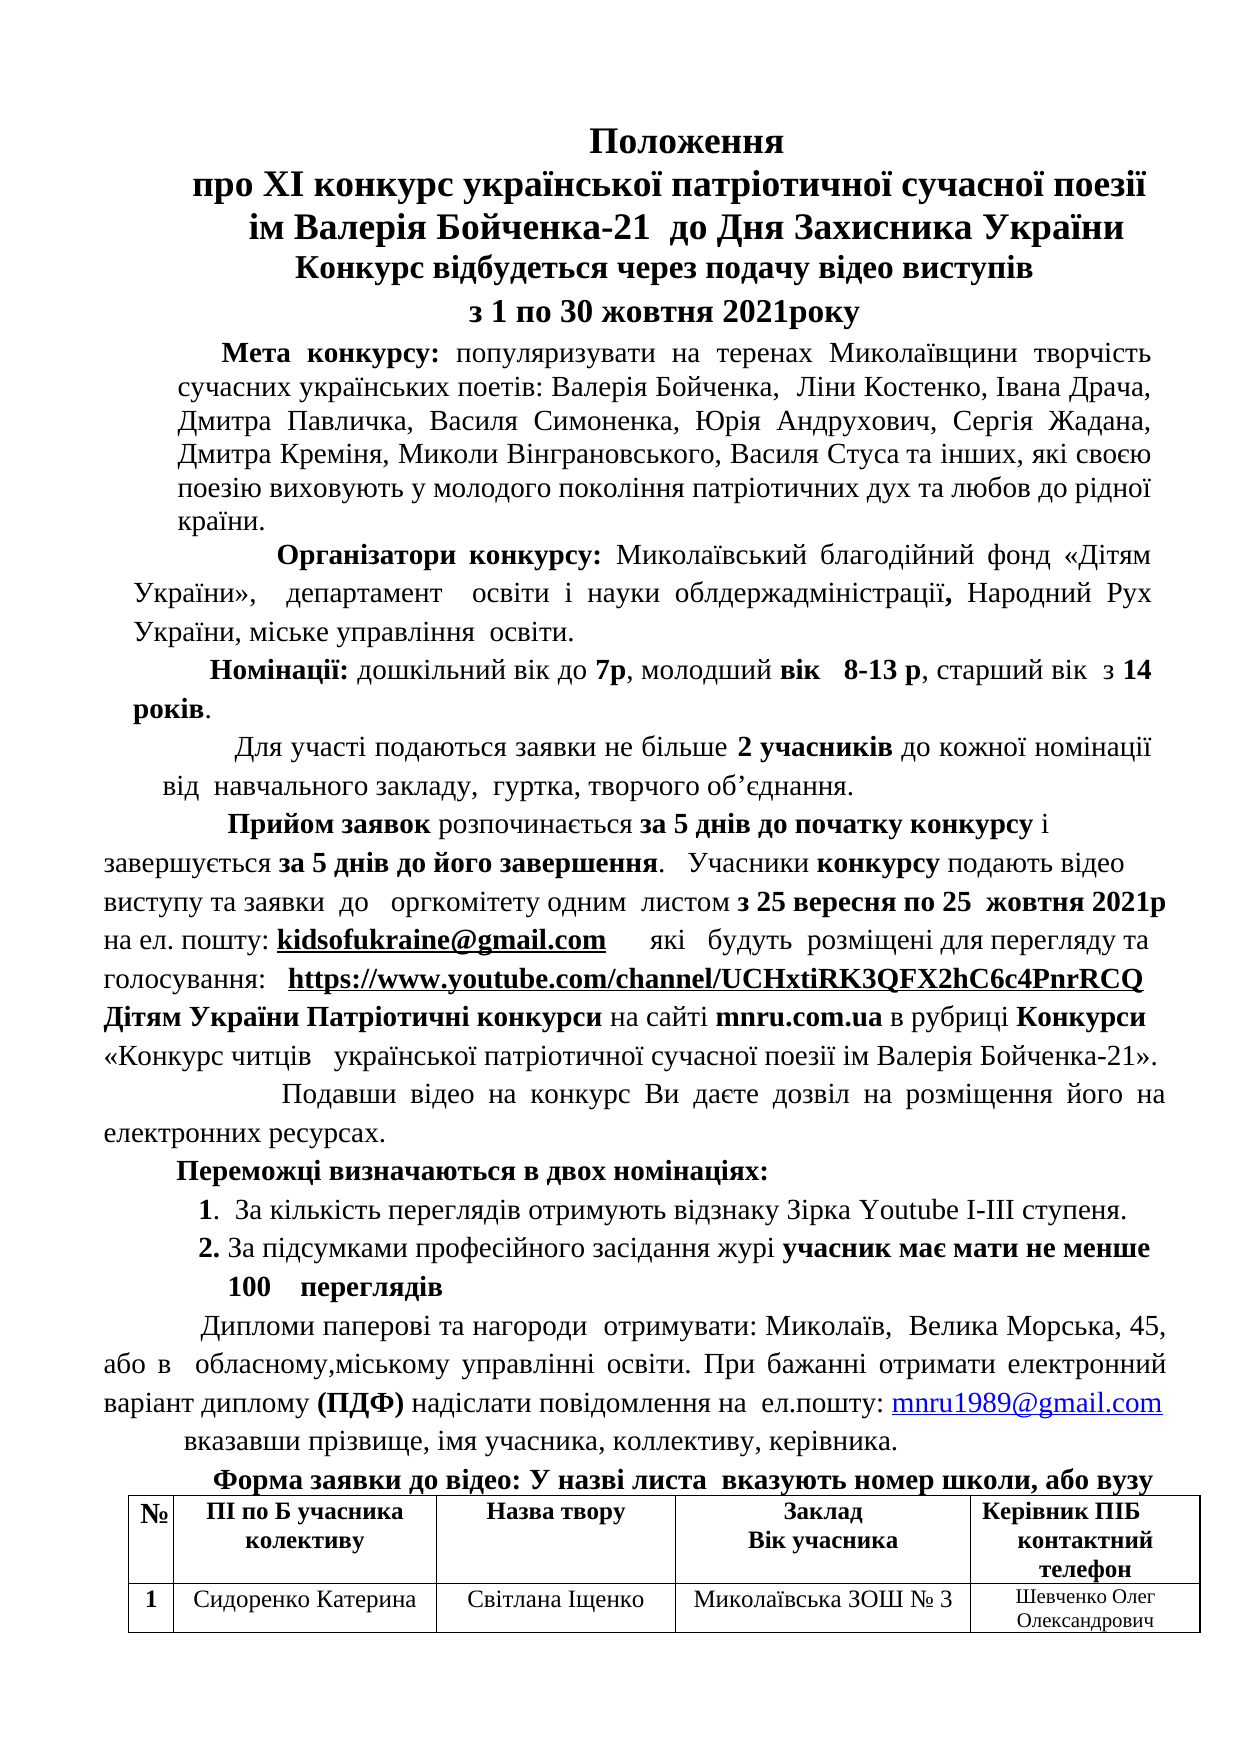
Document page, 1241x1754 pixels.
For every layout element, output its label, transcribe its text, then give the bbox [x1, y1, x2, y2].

text Прийом заявок розпочинається за 5 днів до початку конкурсу і завершується за 5 днів до його завершення. Учасники конкурсу подають відео виступу та заявки до оргкомітету одним листом з 25 вересня по 25 жовтня 2021р на ел. пошту: kidsofukraine@gmail.com які будуть розміщені для перегляду та голосування: https://www.youtube.com/channel/UCHxtiRK3QFX2hC6c4PnrRCQ Дітям України Патріотичні конкурси на сайті mnru.com.ua в рубриці Конкурси «Конкурс читців української патріотичної сучасної поезії ім Валерія Бойченка-21». [103, 807, 1167, 1071]
text Організатори конкурсу: Миколаївський благодійний фонд «Дітям України», департамент освіти і науки облдержадміністрації, Народний Рух України, міське управління освіти. [133, 537, 1152, 647]
text вказавши прізвище, імя учасника, коллективу, керівника. [103, 1423, 1167, 1457]
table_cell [676, 1584, 970, 1632]
table_header Керівник ПІБ контактний телефон [971, 1496, 1199, 1583]
text 2. За підсумками професійного засідання журі учасник має мати не менше [103, 1231, 1167, 1264]
text 1. За кількість переглядів отримують відзнаку Зірка Youtube І-ІІІ ступеня. [103, 1192, 1167, 1226]
text Мета конкурсу: популяризувати на теренах Миколаївщини творчість сучасних українських поетів: Валерія Бойченка, Ліни Костенко, Івана Драча, Дмитра Павличка, Василя Симоненка, Юрія Андрухович, Сергія Жадана, Дмитра Креміня, Миколи Вінграновського, Василя Стуса та інших, які своєю поезію виховують у молодого покоління патріотичних дух та любов до рідної країни. [177, 336, 1152, 537]
text Подавши відео на конкурс Ви даєте дозвіл на розміщення його на електронних ресурсах. [103, 1076, 1167, 1148]
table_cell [971, 1584, 1199, 1632]
text Конкурс відбудеться через подачу відео виступів [177, 247, 1152, 286]
title Положення [192, 118, 1152, 161]
text з 1 по 30 жовтня 2021року [177, 292, 1152, 330]
table_header Заклад Вік учасника [676, 1496, 970, 1583]
text Номінації: дошкільний вік до 7р, молодший вік 8-13 р, старший вік з 14 років. [133, 652, 1152, 724]
text Для участі подаються заявки не більше 2 учасників до кожної номінації від навчального закладу, гуртка, творчого об’єднання. [162, 729, 1152, 802]
table_cell 1 [129, 1584, 173, 1632]
table_header Назва твору [437, 1496, 675, 1583]
table_cell Сидоренко Катерина [174, 1584, 436, 1632]
text Форма заявки до відео: У назві листа вказують номер школи, або вузу [103, 1462, 1167, 1495]
text Дипломи паперові та нагороди отримувати: Миколаїв, Велика Морська, 45, або в обласному,міському управлінні освіти. При бажанні отримати електронний варіант диплому (ПДФ) надіслати повідомлення на ел.пошту: mnru1989@gmail.com [103, 1308, 1167, 1418]
text Переможці визначаються в двох номінаціях: [103, 1153, 1167, 1187]
table_header ПІ по Б учасника колективу [174, 1496, 436, 1583]
table_header № [129, 1496, 173, 1583]
title про ХІ конкурс української патріотичної сучасної поезії [192, 161, 1152, 204]
text 100 переглядів [103, 1269, 1167, 1303]
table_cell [437, 1584, 675, 1632]
title ім Валерія Бойченка-21 до Дня Захисника України [192, 204, 1152, 247]
